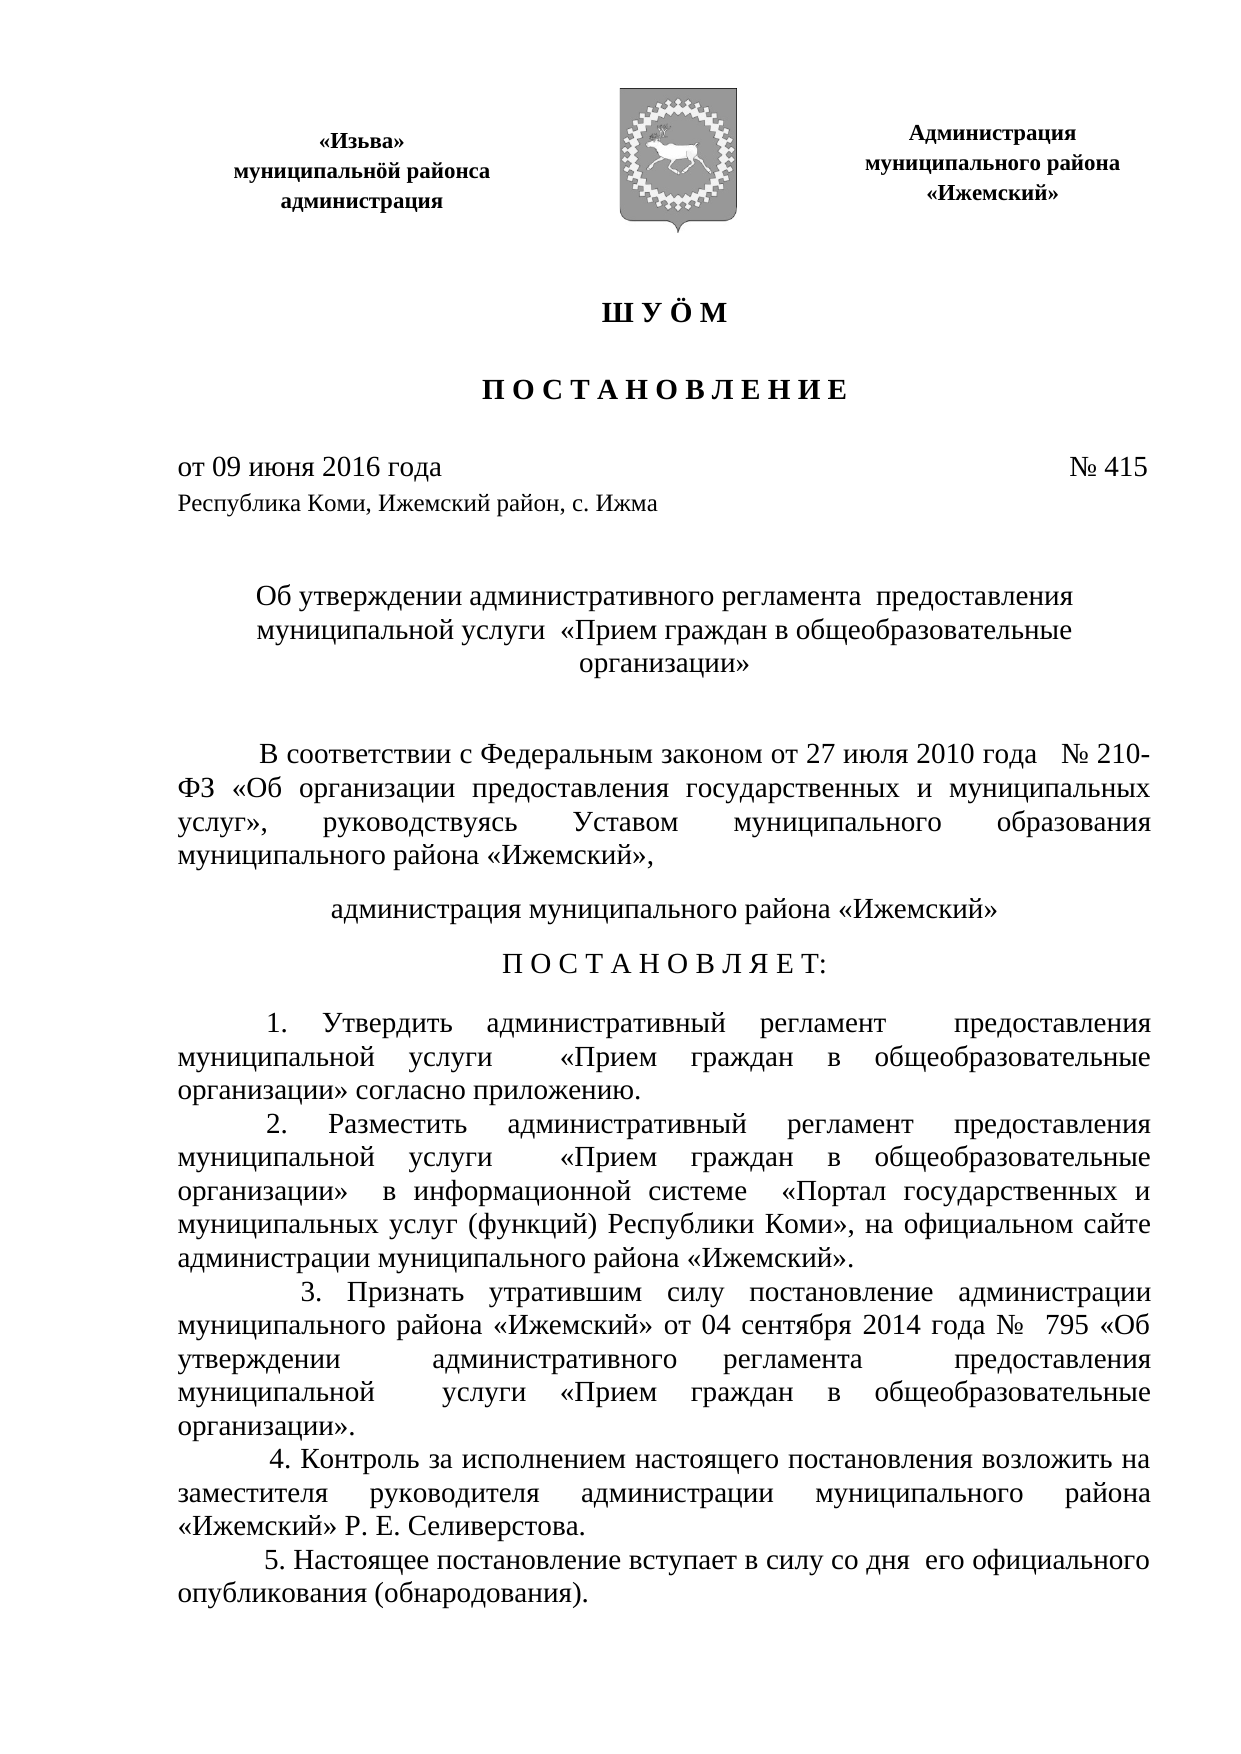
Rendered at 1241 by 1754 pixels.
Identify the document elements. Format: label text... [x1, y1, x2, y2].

text 2. Разместить административный регламент предоставления муниципальной услуги «Прием граждан в общеобразовательные организации» в информационной системе «Портал государственных и муниципальных услуг (функций) Республики Коми», на официальном сайте администрации муниципального района «Ижемский». [177, 1106, 1152, 1274]
text администрация муниципального района «Ижемский» [177, 892, 1152, 925]
text П О С Т А Н О В Л Е Н И Е [177, 372, 1152, 406]
text 3. Признать утратившим силу постановление администрации муниципального района «Ижемский» от 04 сентября 2014 года № 795 «Об утверждении административного регламента предоставления муниципальной услуги «Прием граждан в общеобразовательные организации». [177, 1274, 1152, 1441]
text Ш У Ö М [177, 295, 1152, 328]
text 5. Настоящее постановление вступает в силу со дня его официального опубликования (обнародования). [177, 1542, 1152, 1609]
text В соответствии с Федеральным законом от 27 июля 2010 года № 210-ФЗ «Об организации предоставления государственных и муниципальных услуг», руководствуясь Уставом муниципального образования муниципального района «Ижемский», [177, 737, 1152, 871]
picture [619, 88, 737, 233]
table_header «Изьва» муниципальнöй районса администрация [163, 89, 561, 256]
text от 09 июня 2016 года № 415 [177, 449, 1152, 483]
text 4. Контроль за исполнением настоящего постановления возложить на заместителя руководителя администрации муниципального района «Ижемский» Р. Е. Селиверстова. [177, 1441, 1152, 1542]
table_header [561, 89, 796, 256]
text Об утверждении административного регламента предоставления муниципальной услуги «Прием граждан в общеобразовательные организации» [177, 578, 1152, 679]
text 1. Утвердить административный регламент предоставления муниципальной услуги «Прием граждан в общеобразовательные организации» согласно приложению. [177, 1005, 1152, 1106]
text П О С Т А Н О В Л Я Е Т: [177, 946, 1152, 979]
table_header Администрация муниципального района «Ижемский» [796, 89, 1189, 256]
text Республика Коми, Ижемский район, с. Ижма [177, 488, 1152, 516]
